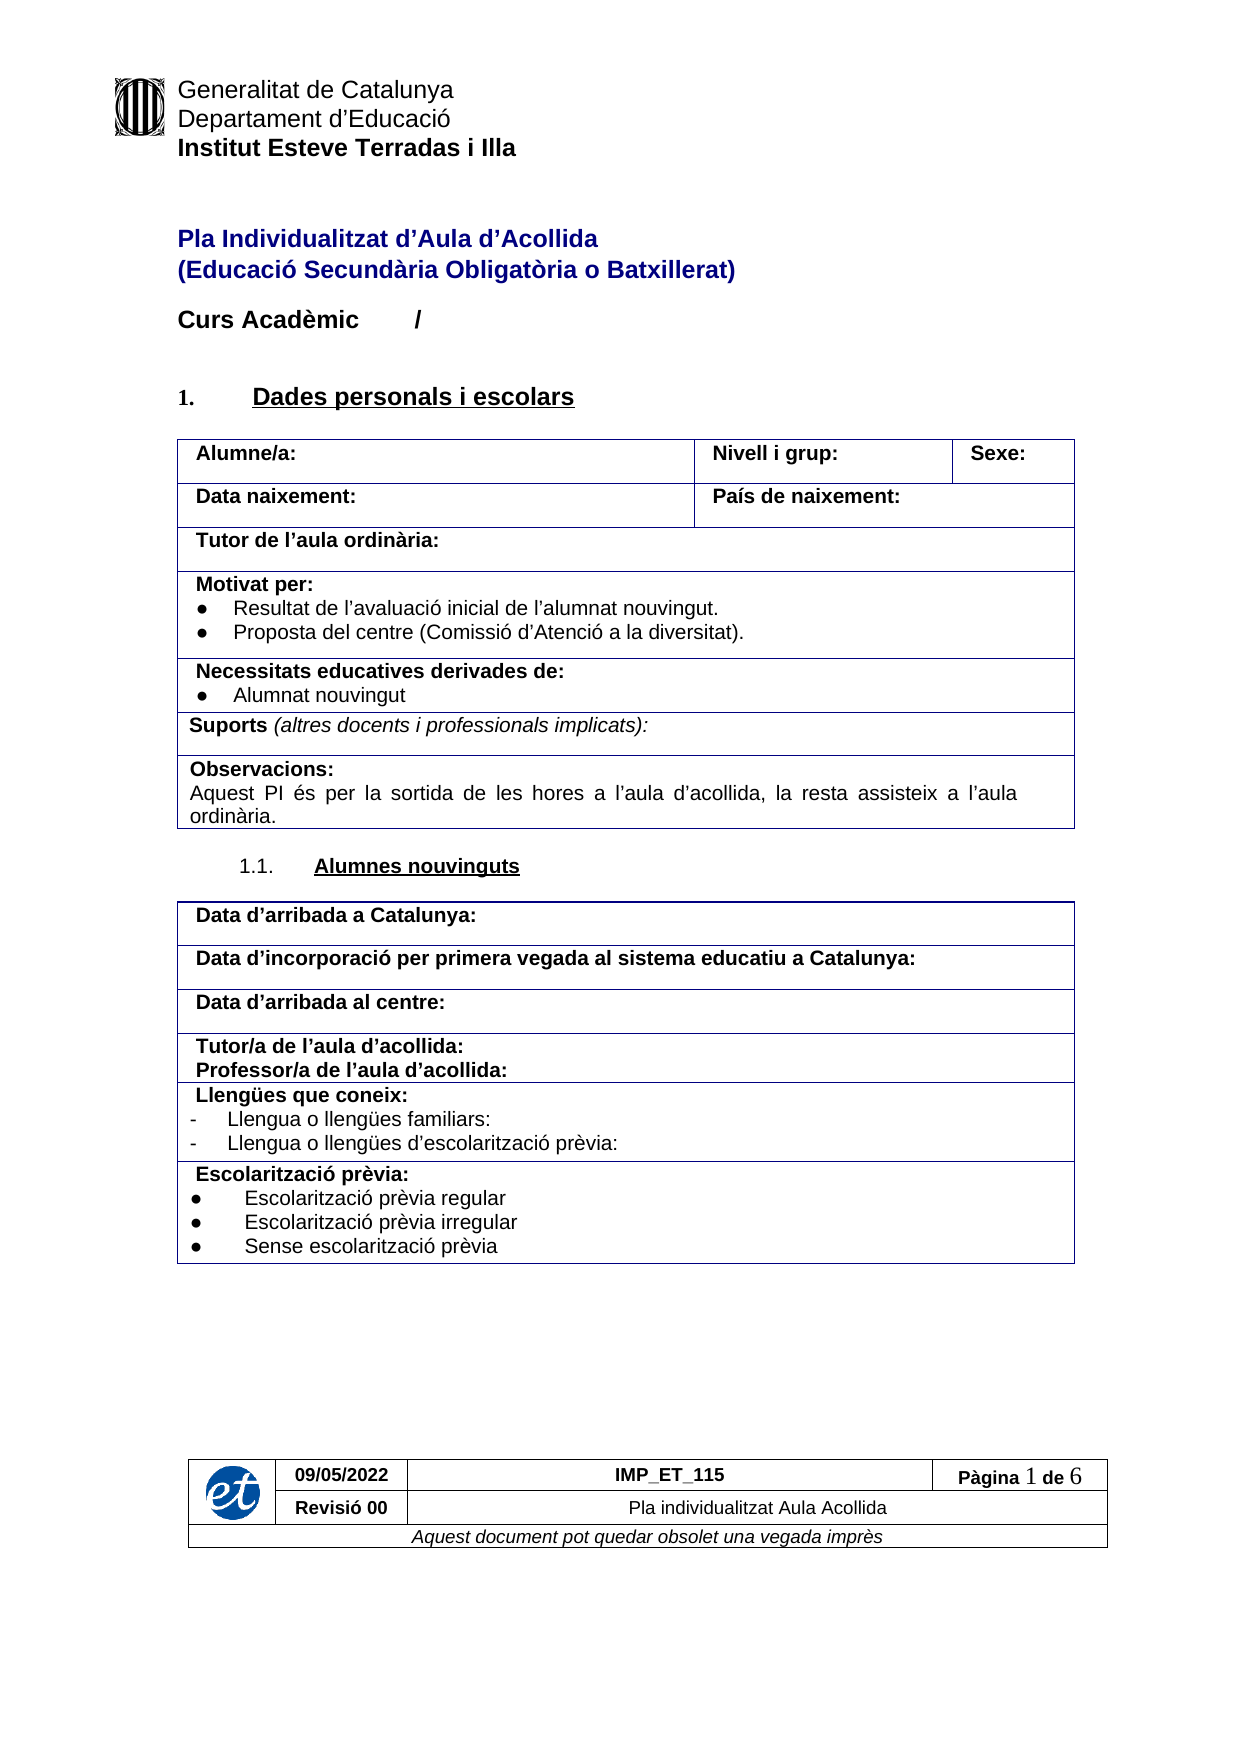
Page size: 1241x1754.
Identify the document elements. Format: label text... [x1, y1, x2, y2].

table_cell Data d’incorporació per primera vegada al sistema educatiu a Catalunya: [178, 946, 1074, 989]
text (Educació Secundària Obligatòria o Batxillerat) [177, 255, 1065, 284]
table_cell Observacions: Aquest PI és per la sortida de les hores a l’aula d’acollida, la resta assisteix a l’aula ordinària. [178, 756, 1074, 828]
table_cell Suports (altres docents i professionals implicats): [178, 713, 1074, 755]
text Curs Acadèmic / [177, 305, 726, 333]
table_cell País de naixement: [695, 484, 1074, 527]
table_cell Data naixement: [178, 484, 694, 527]
table_cell Data d’arribada al centre: [178, 990, 1074, 1033]
table_header Data d’arribada a Catalunya: [178, 903, 1074, 945]
table_header Alumne/a: [178, 440, 694, 483]
table_cell Tutor de l’aula ordinària: [178, 528, 1074, 571]
text Pla Individualitzat d’Aula d’Acollida [177, 224, 1065, 252]
list Dades personals i escolars [177, 382, 1063, 411]
table_cell Necessitats educatives derivades de: Alumnat nouvingut [178, 659, 1074, 712]
table_cell Llengües que coneix: Llengua o llengües familiars: Llengua o llengües d’escolarització prèvia: [178, 1083, 1074, 1161]
table_cell Motivat per: Resultat de l’avaluació inicial de l’alumnat nouvingut. Proposta del centre (Comissió d’Atenció a la diversitat). [178, 572, 1074, 658]
picture [200, 1460, 265, 1525]
picture [115, 78, 165, 136]
table_cell Escolarització prèvia: Escolarització prèvia regular Escolarització prèvia irregular Sense escolarització prèvia [178, 1162, 1074, 1263]
table_cell Tutor/a de l’aula d’acollida: Professor/a de l’aula d’acollida: [178, 1034, 1074, 1082]
list Alumnes nouvinguts [239, 853, 1065, 877]
table_header Nivell i grup: [695, 440, 952, 483]
table_header Sexe: [953, 440, 1074, 483]
